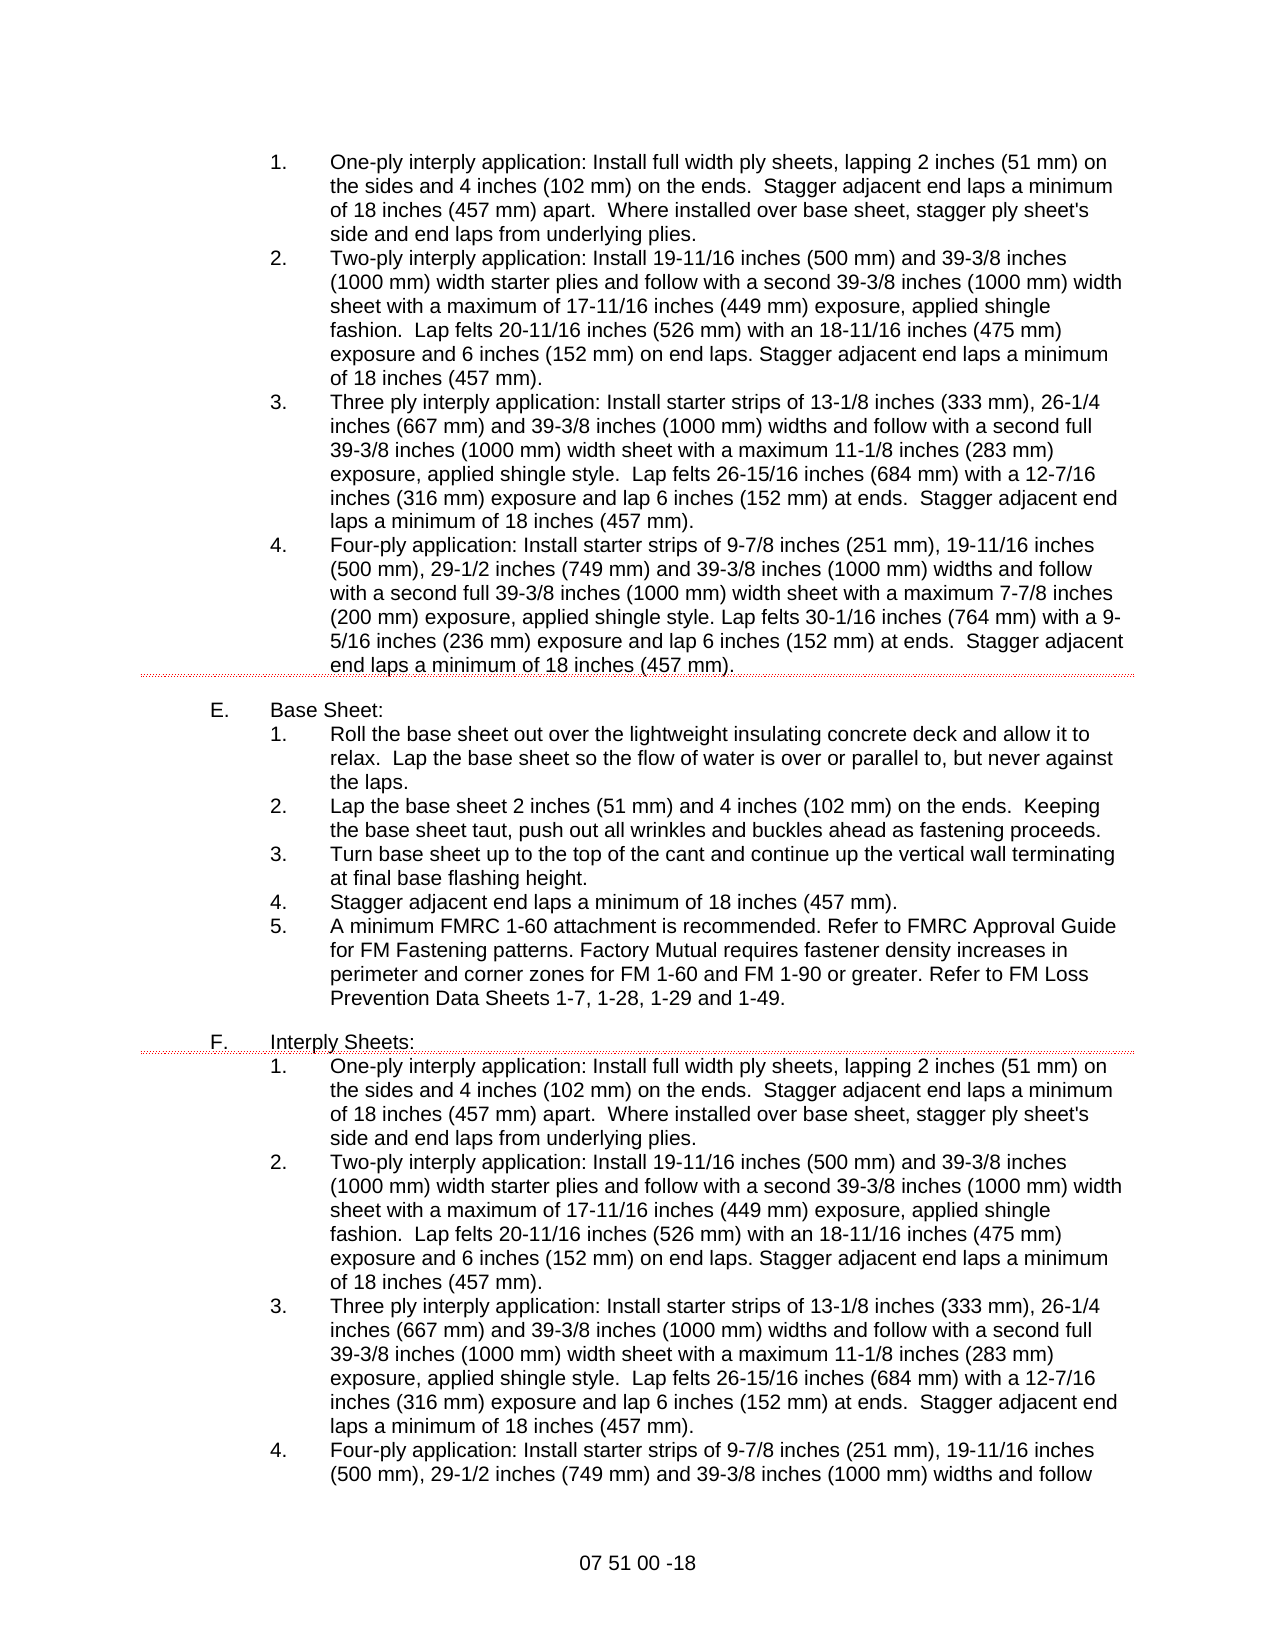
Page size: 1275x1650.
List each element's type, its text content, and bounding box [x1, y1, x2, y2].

list Two-ply interply application: Install 19-11/16 inches (500 mm) and 39-3/8 inches (1000 mm) width starter plies and follow with a second 39-3/8 inches (1000 mm) width sheet with a maximum of 17-11/16 inches (449 mm) exposure, applied shingle fashion. Lap felts 20-11/16 inches (526 mm) with an 18-11/16 inches (475 mm) exposure and 6 inches (152 mm) on end laps. Stagger adjacent end laps a minimum of 18 inches (457 mm). [270, 246, 1125, 389]
list Turn base sheet up to the top of the cant and continue up the vertical wall terminating at final base flashing height. [270, 842, 1125, 889]
list Stagger adjacent end laps a minimum of 18 inches (457 mm). [270, 889, 1125, 913]
list Four-ply application: Install starter strips of 9-7/8 inches (251 mm), 19-11/16 inches (500 mm), 29-1/2 inches (749 mm) and 39-3/8 inches (1000 mm) widths and follow with a second full 39-3/8 inches (1000 mm) width sheet with a maximum 7-7/8 inches (200 mm) exposure, applied shingle style. Lap felts 30-1/16 inches (764 mm) with a 9-5/16 inches (236 mm) exposure and lap 6 inches (152 mm) at ends. Stagger adjacent end laps a minimum of 18 inches (457 mm). [270, 533, 1125, 677]
list A minimum FMRC 1-60 attachment is recommended. Refer to FMRC Approval Guide for FM Fastening patterns. Factory Mutual requires fastener density increases in perimeter and corner zones for FM 1-60 and FM 1-90 or greater. Refer to FM Loss Prevention Data Sheets 1-7, 1-28, 1-29 and 1-49. [270, 913, 1125, 1009]
list One-ply interply application: Install full width ply sheets, lapping 2 inches (51 mm) on the sides and 4 inches (102 mm) on the ends. Stagger adjacent end laps a minimum of 18 inches (457 mm) apart. Where installed over base sheet, stagger ply sheet's side and end laps from underlying plies. [270, 1054, 1125, 1150]
list Two-ply interply application: Install 19-11/16 inches (500 mm) and 39-3/8 inches (1000 mm) width starter plies and follow with a second 39-3/8 inches (1000 mm) width sheet with a maximum of 17-11/16 inches (449 mm) exposure, applied shingle fashion. Lap felts 20-11/16 inches (526 mm) with an 18-11/16 inches (475 mm) exposure and 6 inches (152 mm) on end laps. Stagger adjacent end laps a minimum of 18 inches (457 mm). [270, 1150, 1125, 1294]
list Three ply interply application: Install starter strips of 13-1/8 inches (333 mm), 26-1/4 inches (667 mm) and 39-3/8 inches (1000 mm) widths and follow with a second full 39-3/8 inches (1000 mm) width sheet with a maximum 11-1/8 inches (283 mm) exposure, applied shingle style. Lap felts 26-15/16 inches (684 mm) with a 12-7/16 inches (316 mm) exposure and lap 6 inches (152 mm) at ends. Stagger adjacent end laps a minimum of 18 inches (457 mm). [270, 389, 1125, 533]
list Three ply interply application: Install starter strips of 13-1/8 inches (333 mm), 26-1/4 inches (667 mm) and 39-3/8 inches (1000 mm) widths and follow with a second full 39-3/8 inches (1000 mm) width sheet with a maximum 11-1/8 inches (283 mm) exposure, applied shingle style. Lap felts 26-15/16 inches (684 mm) with a 12-7/16 inches (316 mm) exposure and lap 6 inches (152 mm) at ends. Stagger adjacent end laps a minimum of 18 inches (457 mm). [270, 1294, 1125, 1437]
list Interply Sheets: [210, 1030, 1125, 1054]
list Base Sheet: [210, 698, 1125, 722]
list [270, 1437, 1125, 1485]
list Lap the base sheet 2 inches (51 mm) and 4 inches (102 mm) on the ends. Keeping the base sheet taut, push out all wrinkles and buckles ahead as fastening proceeds. [270, 794, 1125, 842]
list Roll the base sheet out over the lightweight insulating concrete deck and allow it to relax. Lap the base sheet so the flow of water is over or parallel to, but never against the laps. [270, 722, 1125, 794]
list One-ply interply application: Install full width ply sheets, lapping 2 inches (51 mm) on the sides and 4 inches (102 mm) on the ends. Stagger adjacent end laps a minimum of 18 inches (457 mm) apart. Where installed over base sheet, stagger ply sheet's side and end laps from underlying plies. [270, 150, 1125, 246]
